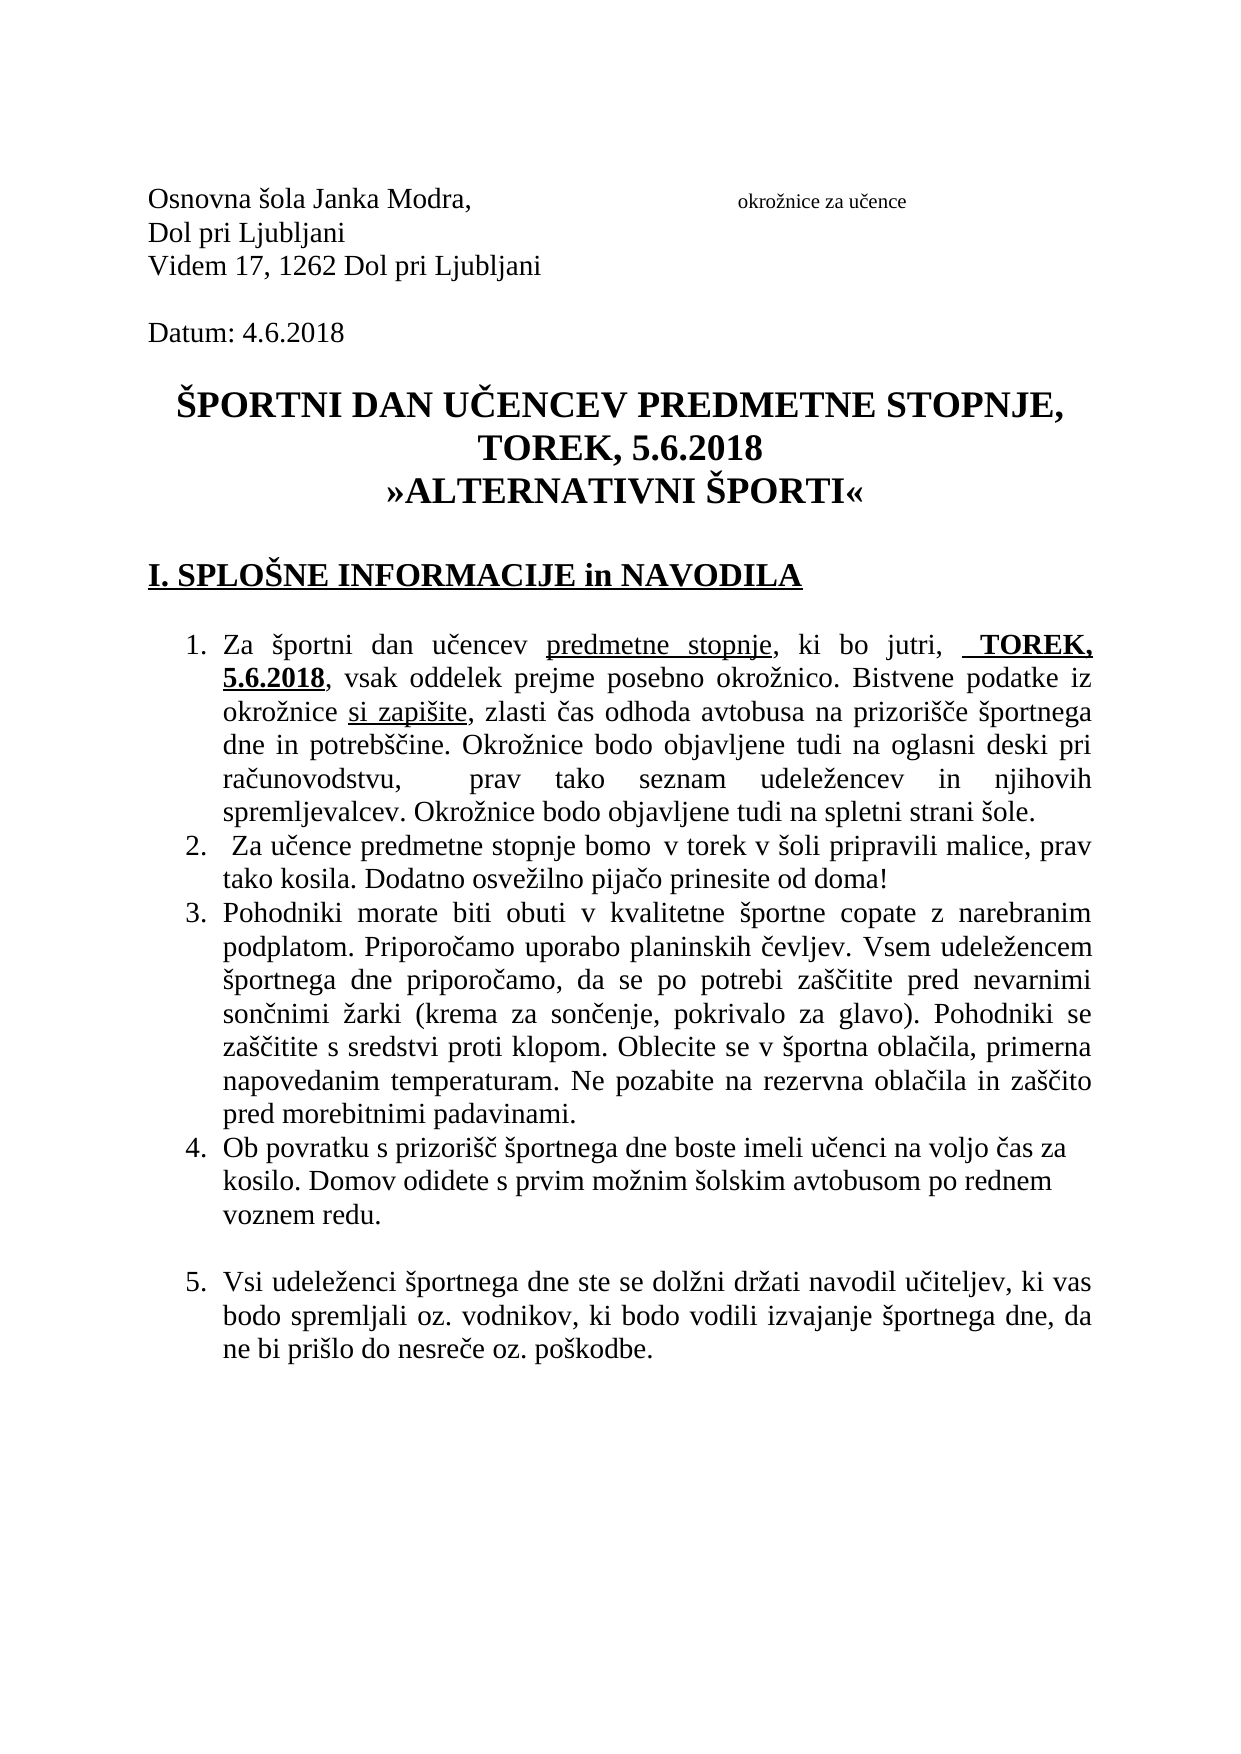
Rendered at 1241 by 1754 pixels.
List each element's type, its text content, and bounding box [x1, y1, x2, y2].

list Za športni dan učencev predmetne stopnje, ki bo jutri, TOREK, 5.6.2018, vsak oddelek prejme posebno okrožnico. Bistvene podatke iz okrožnice si zapišite, zlasti čas odhoda avtobusa na prizorišče športnega dne in potrebščine. Okrožnice bodo objavljene tudi na oglasni deski pri računovodstvu, prav tako seznam udeležencev in njihovih spremljevalcev. Okrožnice bodo objavljene tudi na spletni strani šole. [185, 627, 1093, 828]
text Osnovna šola Janka Modra, okrožnice za učence [148, 181, 1093, 215]
text Videm 17, 1262 Dol pri Ljubljani [148, 248, 1093, 282]
text TOREK, 5.6.2018 [148, 426, 1093, 469]
text Dol pri Ljubljani [148, 215, 1093, 248]
list Vsi udeleženci športnega dne ste se dolžni držati navodil učiteljev, ki vas bodo spremljali oz. vodnikov, ki bodo vodili izvajanje športnega dne, da ne bi prišlo do nesreče oz. poškodbe. [185, 1264, 1093, 1365]
list Ob povratku s prizorišč športnega dne boste imeli učenci na voljo čas za kosilo. Domov odidete s prvim možnim šolskim avtobusom po rednem voznem redu. [185, 1130, 1093, 1231]
list Za učence predmetne stopnje bomo v torek v šoli pripravili malice, prav tako kosila. Dodatno osvežilno pijačo prinesite od doma! [185, 828, 1093, 895]
text ŠPORTNI DAN UČENCEV PREDMETNE STOPNJE, [148, 382, 1093, 426]
text I. SPLOŠNE INFORMACIJE in NAVODILA [148, 555, 1093, 593]
text »ALTERNATIVNI ŠPORTI« [148, 469, 1093, 512]
list Pohodniki morate biti obuti v kvalitetne športne copate z narebranim podplatom. Priporočamo uporabo planinskih čevljev. Vsem udeležencem športnega dne priporočamo, da se po potrebi zaščitite pred nevarnimi sončnimi žarki (krema za sončenje, pokrivalo za glavo). Pohodniki se zaščitite s sredstvi proti klopom. Oblecite se v športna oblačila, primerna napovedanim temperaturam. Ne pozabite na rezervna oblačila in zaščito pred morebitnimi padavinami. [185, 895, 1093, 1130]
text Datum: 4.6.2018 [148, 315, 1093, 349]
